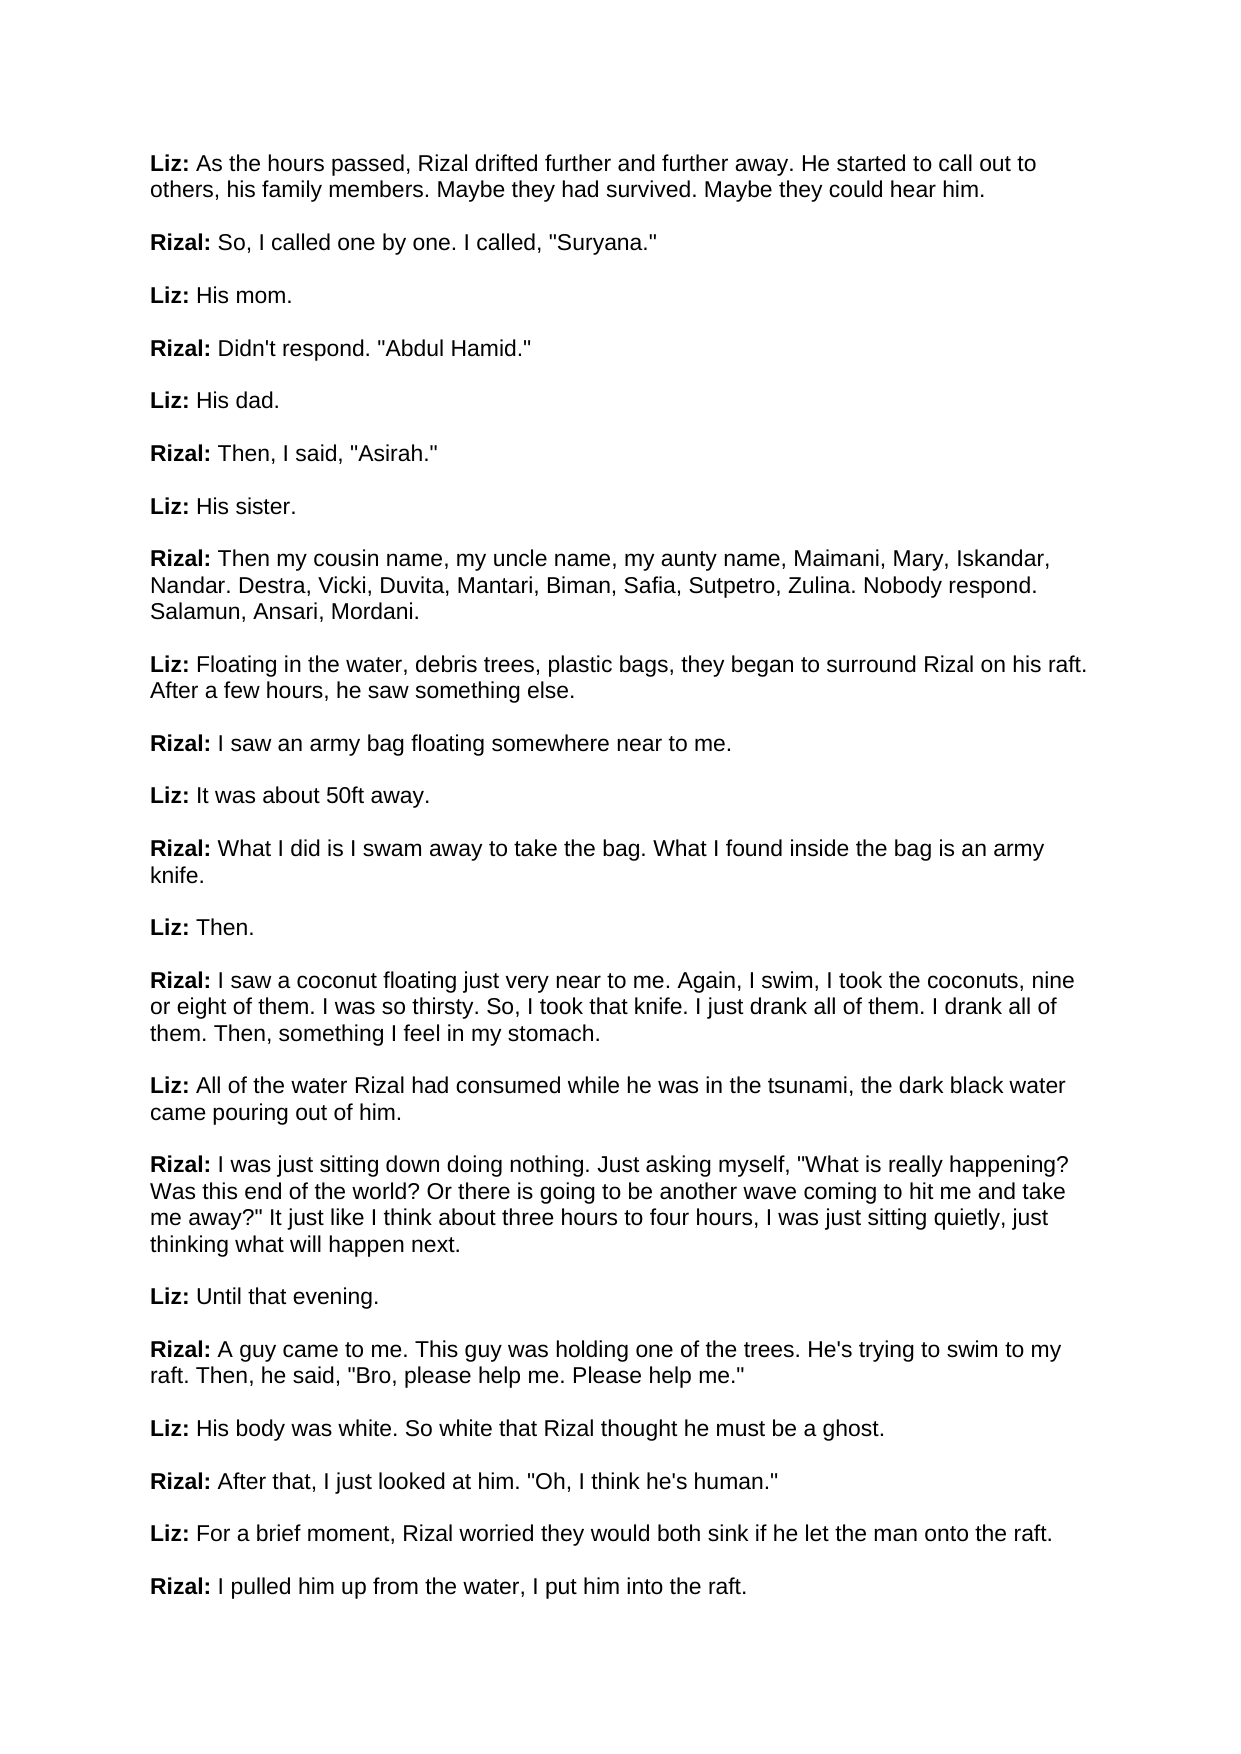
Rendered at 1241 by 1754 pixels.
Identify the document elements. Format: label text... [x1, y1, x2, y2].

text Liz: His body was white. So white that Rizal thought he must be a ghost. [150, 1415, 1090, 1441]
text Rizal: After that, I just looked at him. "Oh, I think he's human." [150, 1468, 1090, 1494]
text Rizal: I saw a coconut floating just very near to me. Again, I swim, I took the coconuts, nine or eight of them. I was so thirsty. So, I took that knife. I just drank all of them. I drank all of them. Then, something I feel in my stomach. [150, 967, 1090, 1046]
text Liz: Then. [150, 914, 1090, 941]
text Liz: It was about 50ft away. [150, 782, 1090, 809]
text Liz: His sister. [150, 493, 1090, 519]
text Liz: As the hours passed, Rizal drifted further and further away. He started to call out to others, his family members. Maybe they had survived. Maybe they could hear him. [150, 150, 1090, 203]
text Rizal: Then my cousin name, my uncle name, my aunty name, Maimani, Mary, Iskandar, Nandar. Destra, Vicki, Duvita, Mantari, Biman, Safia, Sutpetro, Zulina. Nobody respond. Salamun, Ansari, Mordani. [150, 545, 1090, 624]
text Liz: Floating in the water, debris trees, plastic bags, they began to surround Rizal on his raft. After a few hours, he saw something else. [150, 651, 1090, 703]
text Liz: His mom. [150, 282, 1090, 308]
text Liz: All of the water Rizal had consumed while he was in the tsunami, the dark black water came pouring out of him. [150, 1072, 1090, 1125]
text Rizal: So, I called one by one. I called, "Suryana." [150, 229, 1090, 255]
text Rizal: A guy came to me. This guy was holding one of the trees. He's trying to swim to my raft. Then, he said, "Bro, please help me. Please help me." [150, 1336, 1090, 1389]
text Rizal: Then, I said, "Asirah." [150, 440, 1090, 466]
text Liz: For a brief moment, Rizal worried they would both sink if he let the man onto the raft. [150, 1520, 1090, 1547]
text Rizal: I was just sitting down doing nothing. Just asking myself, "What is really happening? Was this end of the world? Or there is going to be another wave coming to hit me and take me away?" It just like I think about three hours to four hours, I was just sitting quietly, just thinking what will happen next. [150, 1151, 1090, 1257]
text Liz: His dad. [150, 387, 1090, 413]
text Rizal: What I did is I swam away to take the bag. What I found inside the bag is an army knife. [150, 835, 1090, 888]
text Liz: Until that evening. [150, 1283, 1090, 1309]
text Rizal: I pulled him up from the water, I put him into the raft. [150, 1573, 1090, 1599]
text Rizal: Didn't respond. "Abdul Hamid." [150, 334, 1090, 361]
text Rizal: I saw an army bag floating somewhere near to me. [150, 730, 1090, 756]
